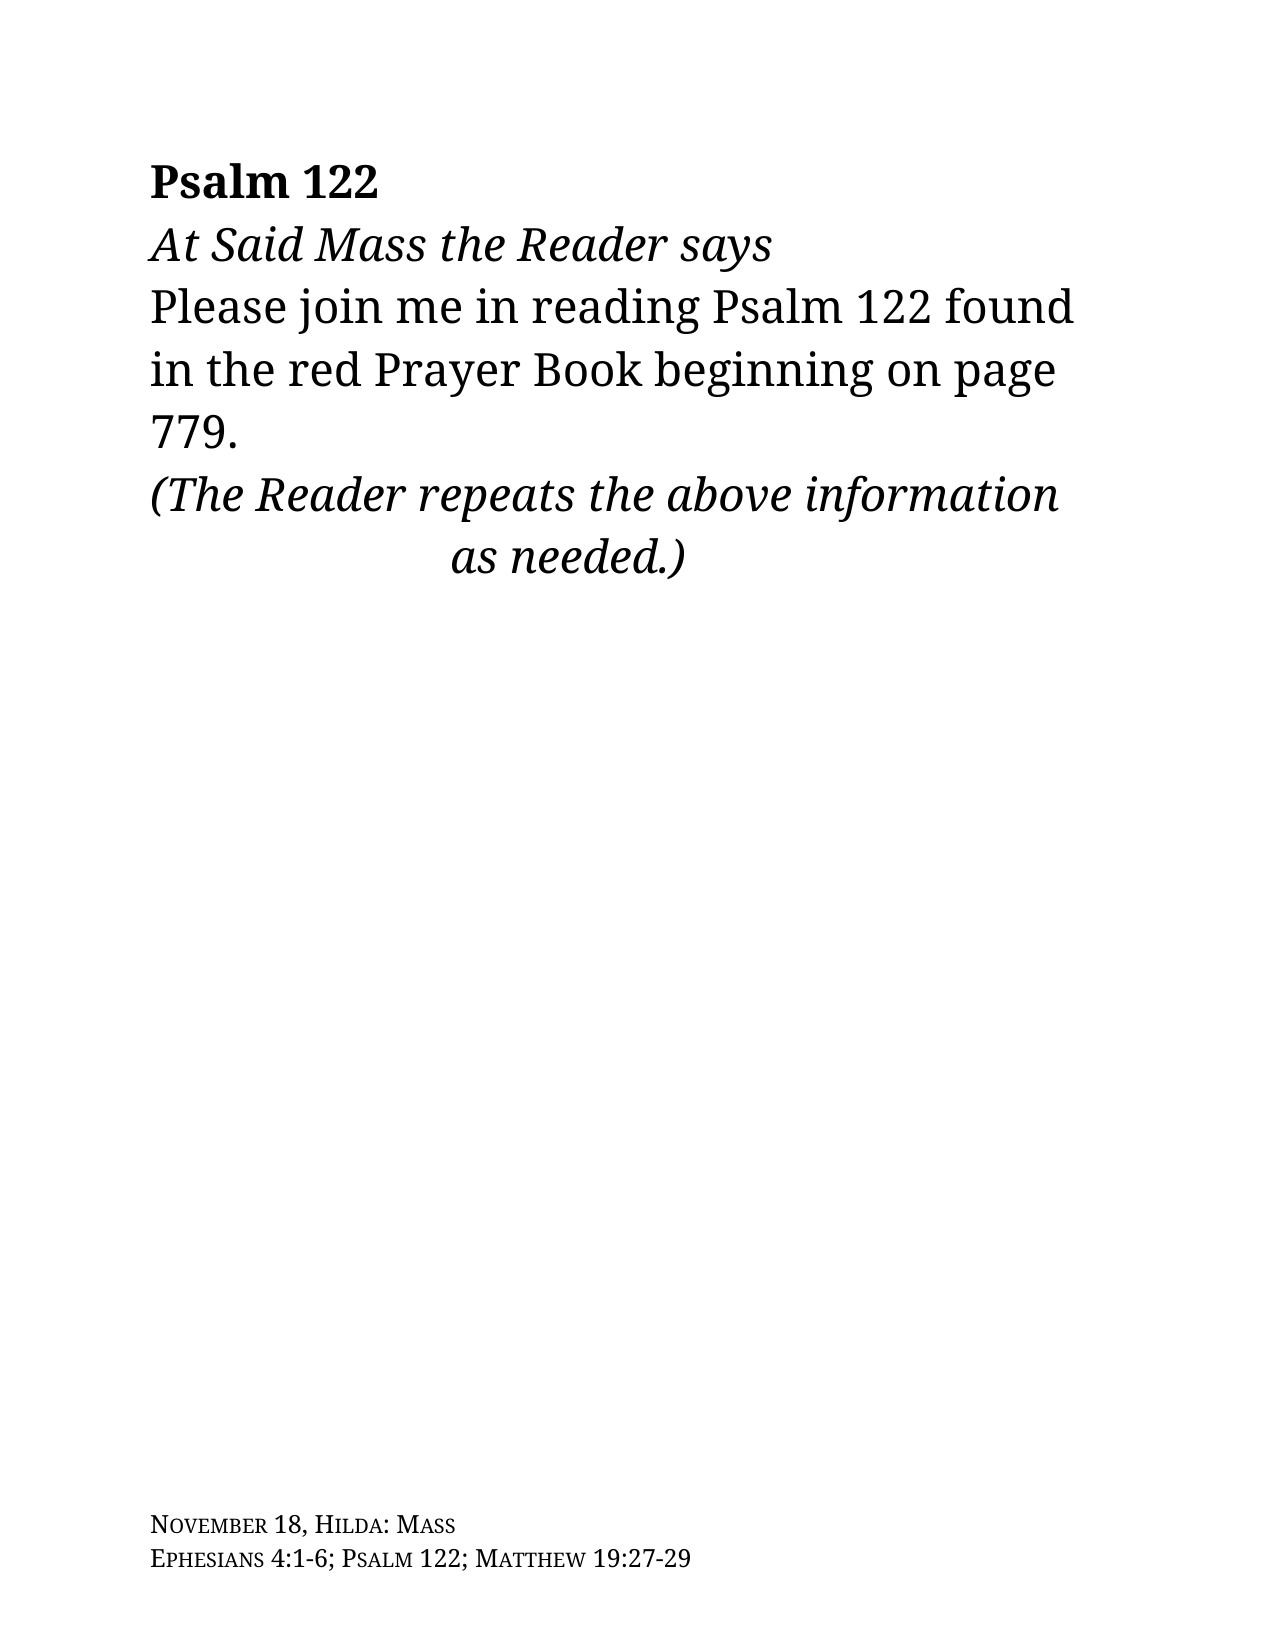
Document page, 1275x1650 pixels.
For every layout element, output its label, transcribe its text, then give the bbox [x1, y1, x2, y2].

text At Said Mass the Reader says [150, 212, 1125, 275]
text Psalm 122 [150, 150, 1125, 212]
text (The Reader repeats the above information as needed.) [150, 462, 1125, 587]
text Please join me in reading Psalm 122 found in the red Prayer Book beginning on page 779. [150, 275, 1125, 462]
